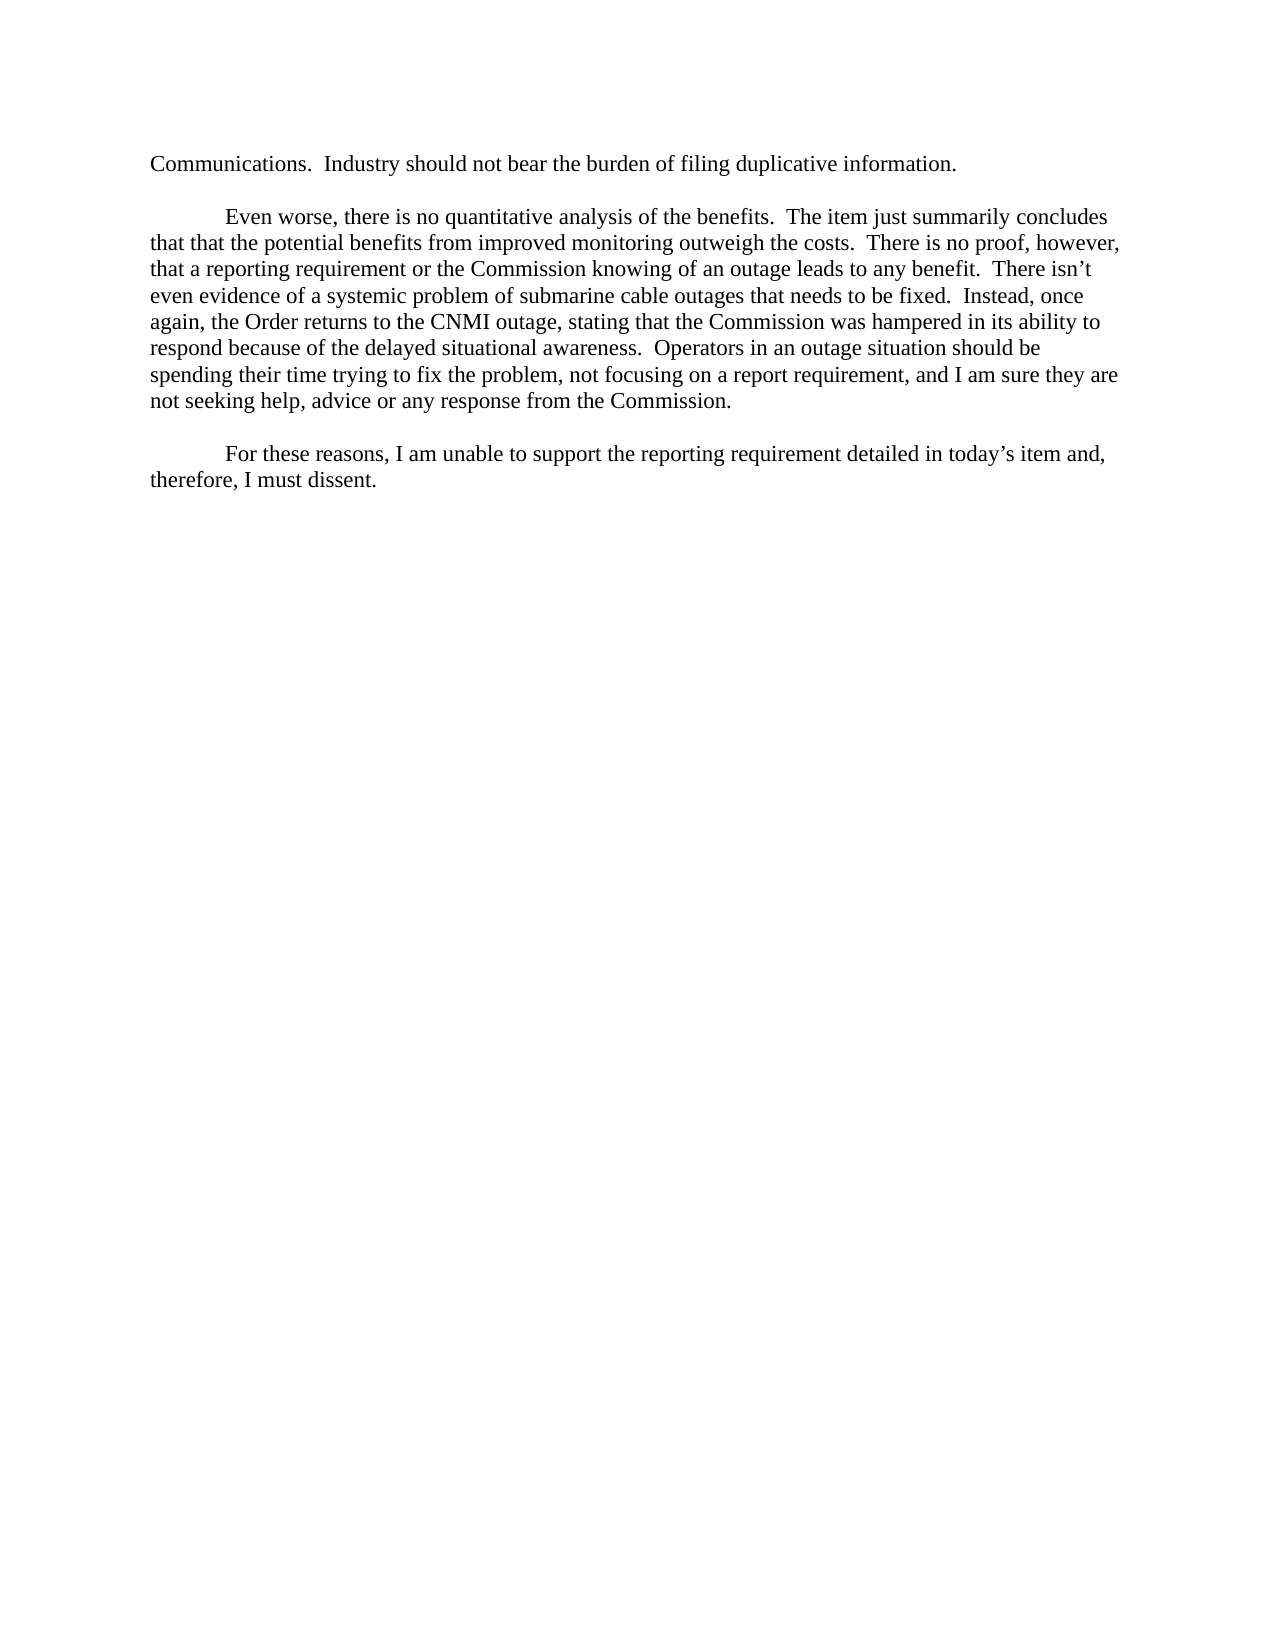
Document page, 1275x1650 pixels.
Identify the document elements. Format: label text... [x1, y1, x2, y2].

text For these reasons, I am unable to support the reporting requirement detailed in today’s item and, therefore, I must dissent. [150, 440, 1125, 493]
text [150, 150, 1125, 176]
text Even worse, there is no quantitative analysis of the benefits. The item just summarily concludes that that the potential benefits from improved monitoring outweigh the costs. There is no proof, however, that a reporting requirement or the Commission knowing of an outage leads to any benefit. There isn’t even evidence of a systemic problem of submarine cable outages that needs to be fixed. Instead, once again, the Order returns to the CNMI outage, stating that the Commission was hampered in its ability to respond because of the delayed situational awareness. Operators in an outage situation should be spending their time trying to fix the problem, not focusing on a report requirement, and I am sure they are not seeking help, advice or any response from the Commission. [150, 203, 1125, 413]
